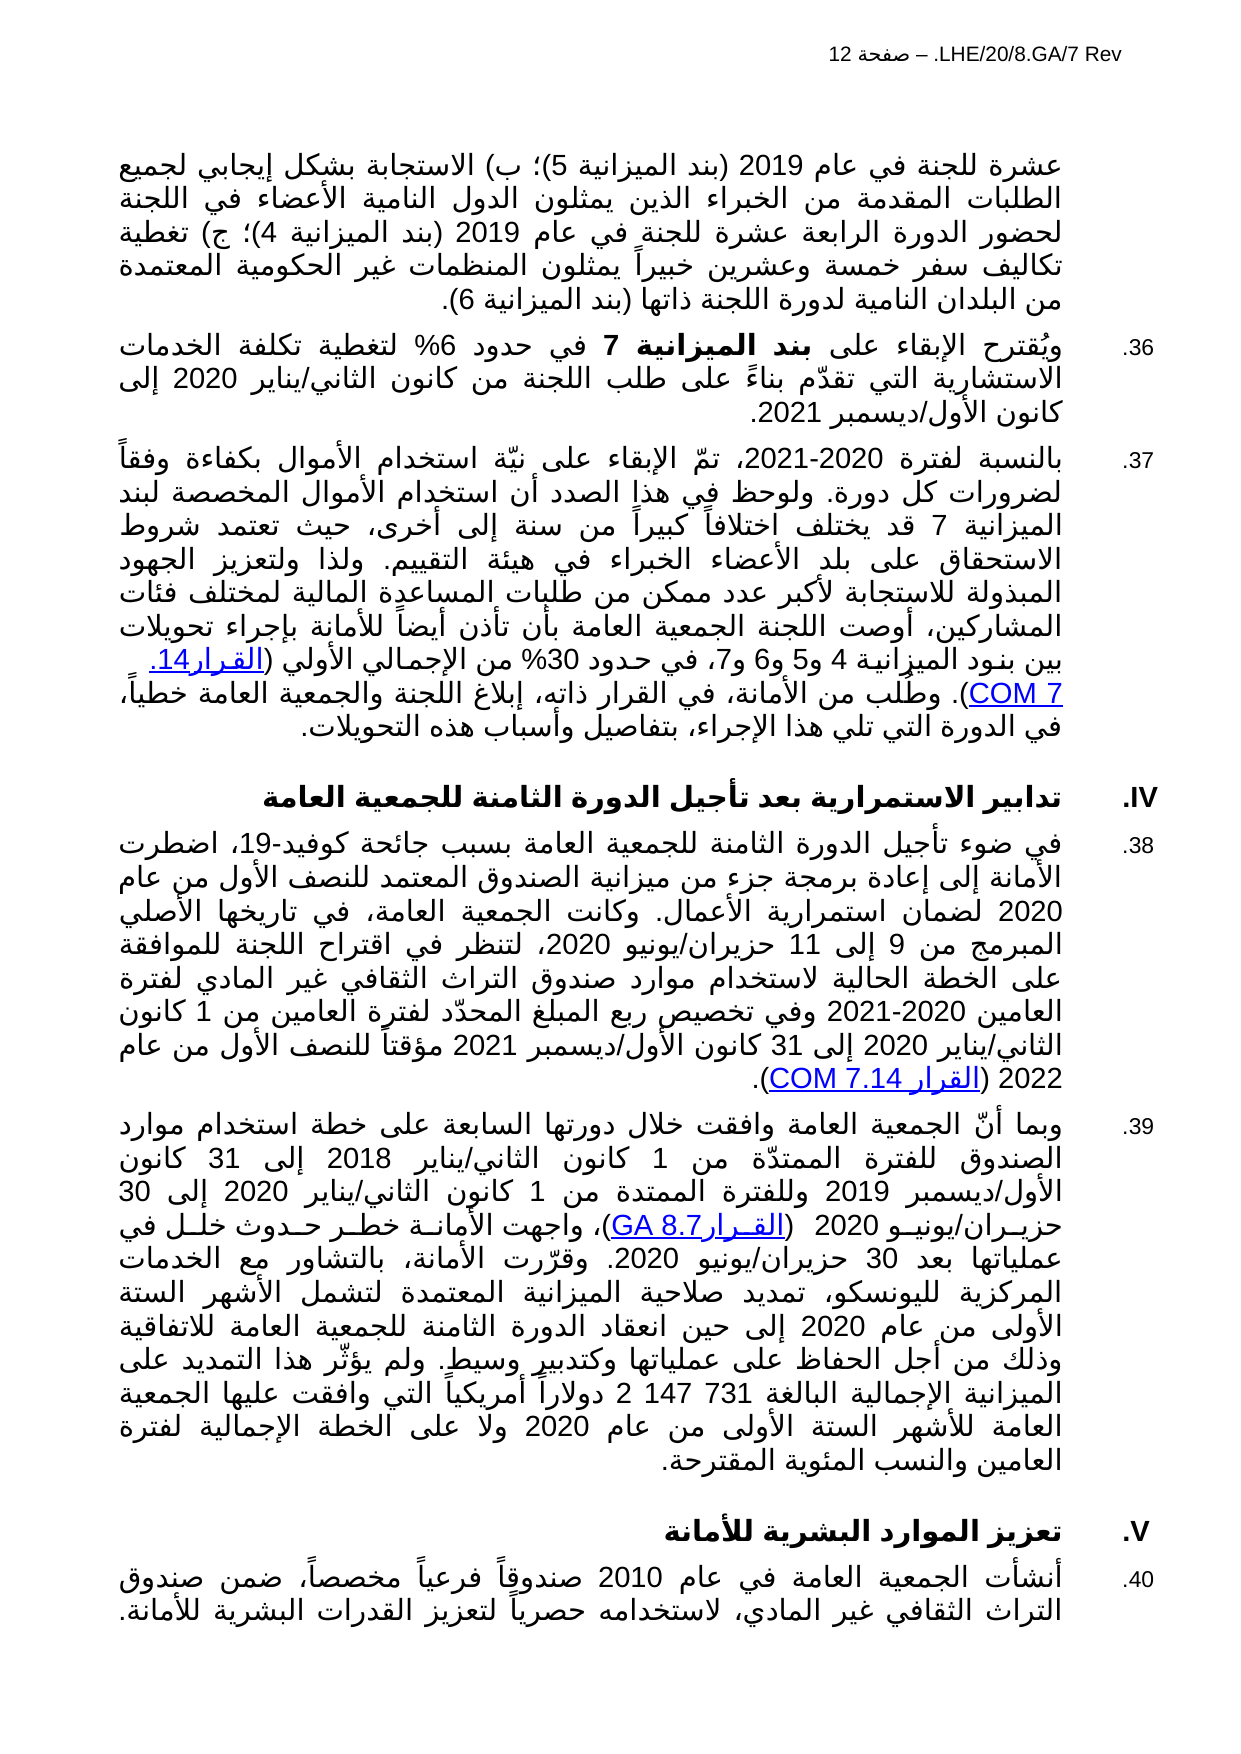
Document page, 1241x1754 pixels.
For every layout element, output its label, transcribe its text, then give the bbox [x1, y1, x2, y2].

list وبما أنّ الجمعية العامة وافقت خلال دورتها السابعة على خطة استخدام موارد الصندوق للفترة الممتدّة من 1 كانون الثاني/يناير 2018 إلى 31 كانون الأول/ديسمبر 2019 وللفترة الممتدة من 1 كانون الثاني/يناير 2020 إلى 30 حزيران/يونيو 2020 (القرار7.GA 8)، واجهت الأمانة خطر حدوث خلل في عملياتها بعد 30 حزيران/يونيو 2020. وقرّرت الأمانة، بالتشاور مع الخدمات المركزية لليونسكو، تمديد صلاحية الميزانية المعتمدة لتشمل الأشهر الستة الأولى من عام 2020 إلى حين انعقاد الدورة الثامنة للجمعية العامة للاتفاقية وذلك من أجل الحفاظ على عملياتها وكتدبير وسيط. ولم يؤثّر هذا التمديد على الميزانية الإجمالية البالغة 731 147 2 دولاراً أمريكياً التي وافقت عليها الجمعية العامة للأشهر الستة الأولى من عام 2020 ولا على الخطة الإجمالية لفترة العامين والنسب المئوية المقترحة. [118, 1107, 1122, 1476]
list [118, 1560, 1122, 1627]
subtitle تعزيز الموارد البشرية للأمانة [118, 1514, 1122, 1547]
list في ضوء تأجيل الدورة الثامنة للجمعية العامة بسبب جائحة كوفيد-19، اضطرت الأمانة إلى إعادة برمجة جزء من ميزانية الصندوق المعتمد للنصف الأول من عام 2020 لضمان استمرارية الأعمال. وكانت الجمعية العامة، في تاريخها الأصلي المبرمج من 9 إلى 11 حزيران/يونيو 2020، لتنظر في اقتراح اللجنة للموافقة على الخطة الحالية لاستخدام موارد صندوق التراث الثقافي غير المادي لفترة العامين 2020-2021 وفي تخصيص ربع المبلغ المحدّد لفترة العامين من 1 كانون الثاني/يناير 2020 إلى 31 كانون الأول/ديسمبر 2021 مؤقتاً للنصف الأول من عام 2022 (القرار 14.COM 7). [118, 826, 1122, 1095]
list بالنسبة لفترة 2020-2021، تمّ الإبقاء على نيّة استخدام الأموال بكفاءة وفقاً لضرورات كل دورة. ولوحظ في هذا الصدد أن استخدام الأموال المخصصة لبند الميزانية 7 قد يختلف اختلافاً كبيراً من سنة إلى أخرى، حيث تعتمد شروط الاستحقاق على بلد الأعضاء الخبراء في هيئة التقييم. ولذا ولتعزيز الجهود المبذولة للاستجابة لأكبر عدد ممكن من طلبات المساعدة المالية لمختلف فئات المشاركين، أوصت اللجنة الجمعية العامة بأن تأذن أيضاً للأمانة بإجراء تحويلات بين بنود الميزانية 4 و5 و6 و7، في حدود 30% من الإجمالي الأولي (القرار14.COM 7). وطُلب من الأمانة، في القرار ذاته، إبلاغ اللجنة والجمعية العامة خطياً، في الدورة التي تلي هذا الإجراء، بتفاصيل وأسباب هذه التحويلات. [118, 441, 1122, 743]
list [118, 148, 1122, 315]
subtitle تدابير الاستمرارية بعد تأجيل الدورة الثامنة للجمعية العامة [118, 780, 1122, 814]
list ويُقترح الإبقاء على بند الميزانية 7 في حدود 6% لتغطية تكلفة الخدمات الاستشارية التي تقدّم بناءً على طلب اللجنة من كانون الثاني/يناير 2020 إلى كانون الأول/ديسمبر 2021. [118, 328, 1122, 428]
